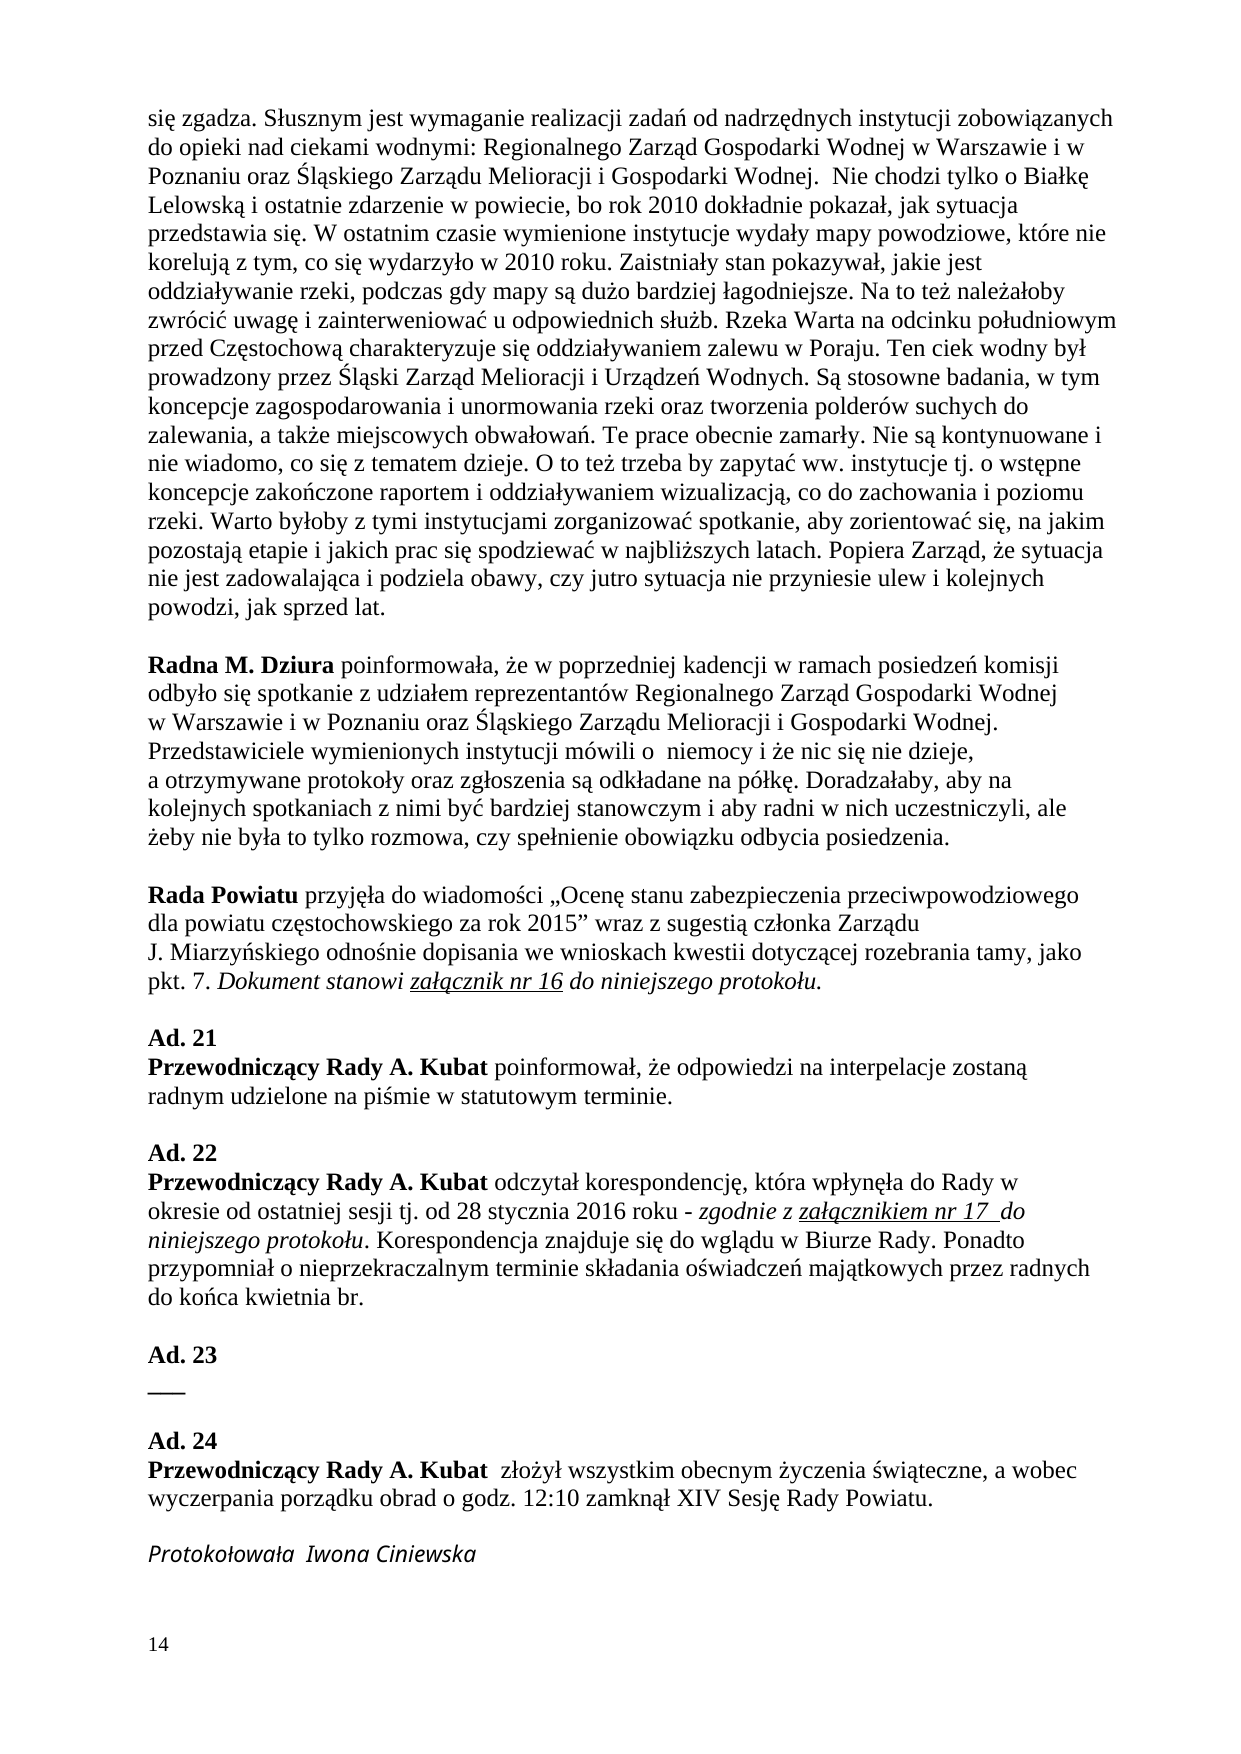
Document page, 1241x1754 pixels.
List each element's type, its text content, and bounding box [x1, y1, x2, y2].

text Przewodniczący Rady A. Kubat poinformował, że odpowiedzi na interpelacje zostaną radnym udzielone na piśmie w statutowym terminie. [148, 1052, 1093, 1110]
text Ad. 21 [148, 1023, 1093, 1052]
text Przewodniczący Rady A. Kubat złożył wszystkim obecnym życzenia świąteczne, a wobec wyczerpania porządku obrad o godz. 12:10 zamknął XIV Sesję Rady Powiatu. [148, 1455, 1093, 1512]
text Ad. 23 [148, 1340, 1093, 1368]
text Przewodniczący Rady A. Kubat odczytał korespondencję, która wpłynęła do Rady w okresie od ostatniej sesji tj. od 28 stycznia 2016 roku - zgodnie z załącznikiem nr 17 do niniejszego protokołu. Korespondencja znajduje się do wglądu w Biurze Rady. Ponadto przypomniał o nieprzekraczalnym terminie składania oświadczeń majątkowych przez radnych do końca kwietnia br. [148, 1167, 1093, 1311]
text Ad. 24 [148, 1426, 1093, 1455]
text ___ [148, 1368, 1093, 1397]
text Rada Powiatu przyjęła do wiadomości „Ocenę stanu zabezpieczenia przeciwpowodziowego dla powiatu częstochowskiego za rok 2015” wraz z sugestią członka Zarządu J. Miarzyńskiego odnośnie dopisania we wnioskach kwestii dotyczącej rozebrania tamy, jako pkt. 7. Dokument stanowi załącznik nr 16 do niniejszego protokołu. [148, 880, 1093, 995]
text Protokołowała Iwona Ciniewska [148, 1538, 1093, 1569]
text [148, 103, 1122, 621]
text Ad. 22 [148, 1138, 1093, 1167]
text Radna M. Dziura poinformowała, że w poprzedniej kadencji w ramach posiedzeń komisji odbyło się spotkanie z udziałem reprezentantów Regionalnego Zarząd Gospodarki Wodnej w Warszawie i w Poznaniu oraz Śląskiego Zarządu Melioracji i Gospodarki Wodnej. Przedstawiciele wymienionych instytucji mówili o niemocy i że nic się nie dzieje, a otrzymywane protokoły oraz zgłoszenia są odkładane na półkę. Doradzałaby, aby na kolejnych spotkaniach z nimi być bardziej stanowczym i aby radni w nich uczestniczyli, ale żeby nie była to tylko rozmowa, czy spełnienie obowiązku odbycia posiedzenia. [148, 650, 1093, 851]
